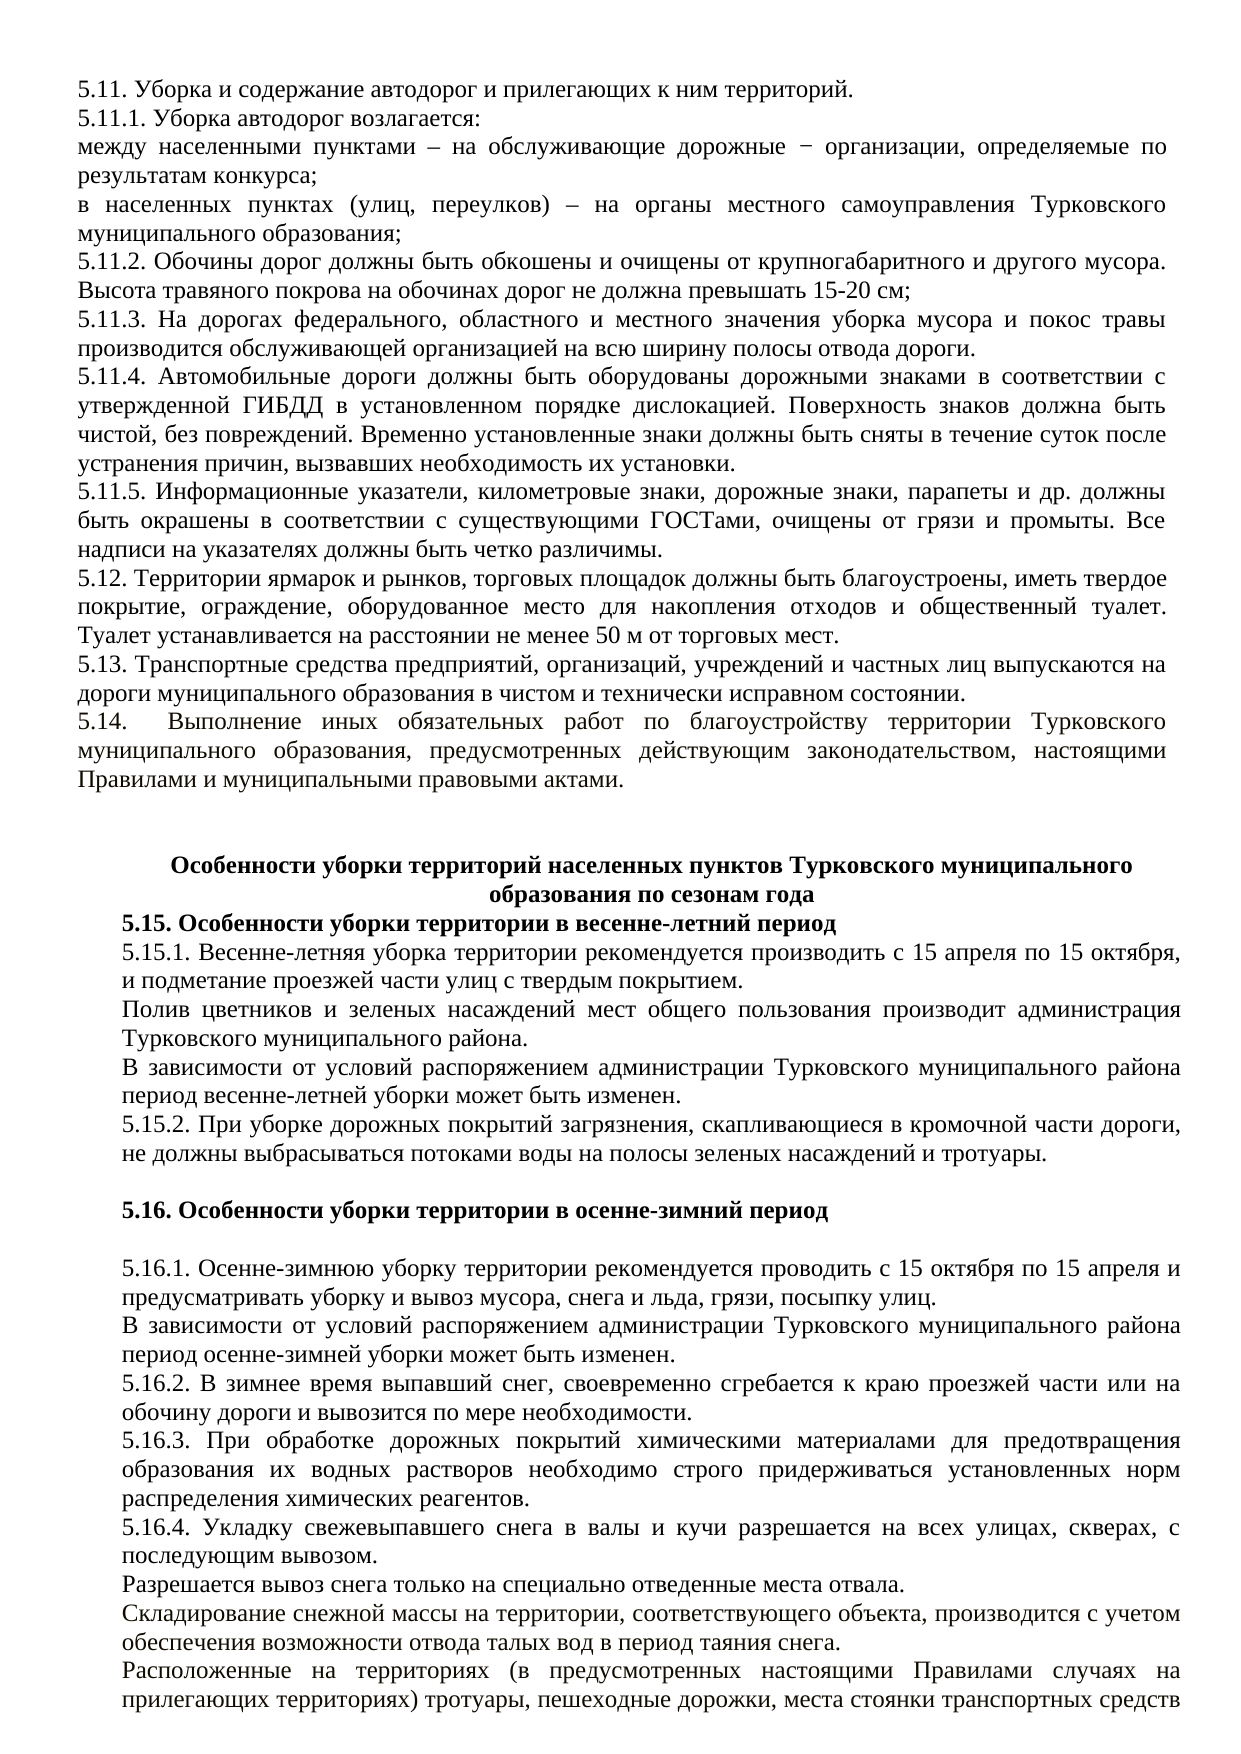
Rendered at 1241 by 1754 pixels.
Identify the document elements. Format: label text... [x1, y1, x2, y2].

text 5.16.3. При обработке дорожных покрытий химическими материалами для предотвращения образования их водных растворов необходимо строго придерживаться установленных норм распределения химических реагентов. [122, 1425, 1182, 1512]
text 5.15. Особенности уборки территории в весенне-летний период [122, 908, 1182, 937]
text 5.11.5. Информационные указатели, километровые знаки, дорожные знаки, парапеты и др. должны быть окрашены в соответствии с существующими ГОСТами, очищены от грязи и промыты. Все надписи на указателях должны быть четко различимы. [77, 476, 1167, 563]
text 5.13. Транспортные средства предприятий, организаций, учреждений и частных лиц выпускаются на дороги муниципального образования в чистом и технически исправном состоянии. [77, 649, 1167, 706]
text 5.11.3. На дорогах федерального, областного и местного значения уборка мусора и покос травы производится обслуживающей организацией на всю ширину полосы отвода дороги. [77, 304, 1167, 361]
text 5.11.2. Обочины дорог должны быть обкошены и очищены от крупногабаритного и другого мусора. Высота травяного покрова на обочинах дорог не должна превышать 15-20 см; [77, 246, 1167, 304]
text 5.16.4. Укладку свежевыпавшего снега в валы и кучи разрешается на всех улицах, скверах, с последующим вывозом. [122, 1512, 1182, 1569]
text 5.14. Выполнение иных обязательных работ по благоустройству территории Турковского муниципального образования, предусмотренных действующим законодательством, настоящими Правилами и муниципальными правовыми актами. [77, 706, 1167, 793]
text 5.12. Территории ярмарок и рынков, торговых площадок должны быть благоустроены, иметь твердое покрытие, ограждение, оборудованное место для накопления отходов и общественный туалет. Туалет устанавливается на расстоянии не менее 50 м от торговых мест. [77, 563, 1167, 649]
text 5.11. Уборка и содержание автодорог и прилегающих к ним территорий. [77, 74, 1167, 103]
text 5.16. Особенности уборки территории в осенне-зимний период [122, 1195, 1182, 1224]
text В зависимости от условий распоряжением администрации Турковского муниципального района период осенне-зимней уборки может быть изменен. [122, 1310, 1182, 1368]
text 5.11.4. Автомобильные дороги должны быть оборудованы дорожными знаками в соответствии с утвержденной ГИБДД в установленном порядке дислокацией. Поверхность знаков должна быть чистой, без повреждений. Временно установленные знаки должны быть сняты в течение суток после устранения причин, вызвавших необходимость их установки. [77, 361, 1167, 476]
text между населенными пунктами – на обслуживающие дорожные − организации, определяемые по результатам конкурса; [77, 131, 1167, 189]
text 5.11.1. Уборка автодорог возлагается: [77, 103, 1167, 131]
text Полив цветников и зеленых насаждений мест общего пользования производит администрация Турковского муниципального района. [122, 994, 1182, 1052]
text 5.16.2. В зимнее время выпавший снег, своевременно сгребается к краю проезжей части или на обочину дороги и вывозится по мере необходимости. [122, 1368, 1182, 1425]
text 5.16.1. Осенне-зимнюю уборку территории рекомендуется проводить с 15 октября по 15 апреля и предусматривать уборку и вывоз мусора, снега и льда, грязи, посыпку улиц. [122, 1253, 1182, 1310]
text Особенности уборки территорий населенных пунктов Турковского муниципального образования по сезонам года [122, 850, 1182, 908]
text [122, 1655, 1182, 1713]
text Разрешается вывоз снега только на специально отведенные места отвала. [122, 1569, 1182, 1598]
text Складирование снежной массы на территории, соответствующего объекта, производится с учетом обеспечения возможности отвода талых вод в период таяния снега. [122, 1598, 1182, 1655]
text 5.15.1. Весенне-летняя уборка территории рекомендуется производить с 15 апреля по 15 октября, и подметание проезжей части улиц с твердым покрытием. [122, 937, 1182, 994]
text в населенных пунктах (улиц, переулков) – на органы местного самоуправления Турковского муниципального образования; [77, 189, 1167, 246]
text 5.15.2. При уборке дорожных покрытий загрязнения, скапливающиеся в кромочной части дороги, не должны выбрасываться потоками воды на полосы зеленых насаждений и тротуары. [122, 1109, 1182, 1167]
text В зависимости от условий распоряжением администрации Турковского муниципального района период весенне-летней уборки может быть изменен. [122, 1052, 1182, 1109]
